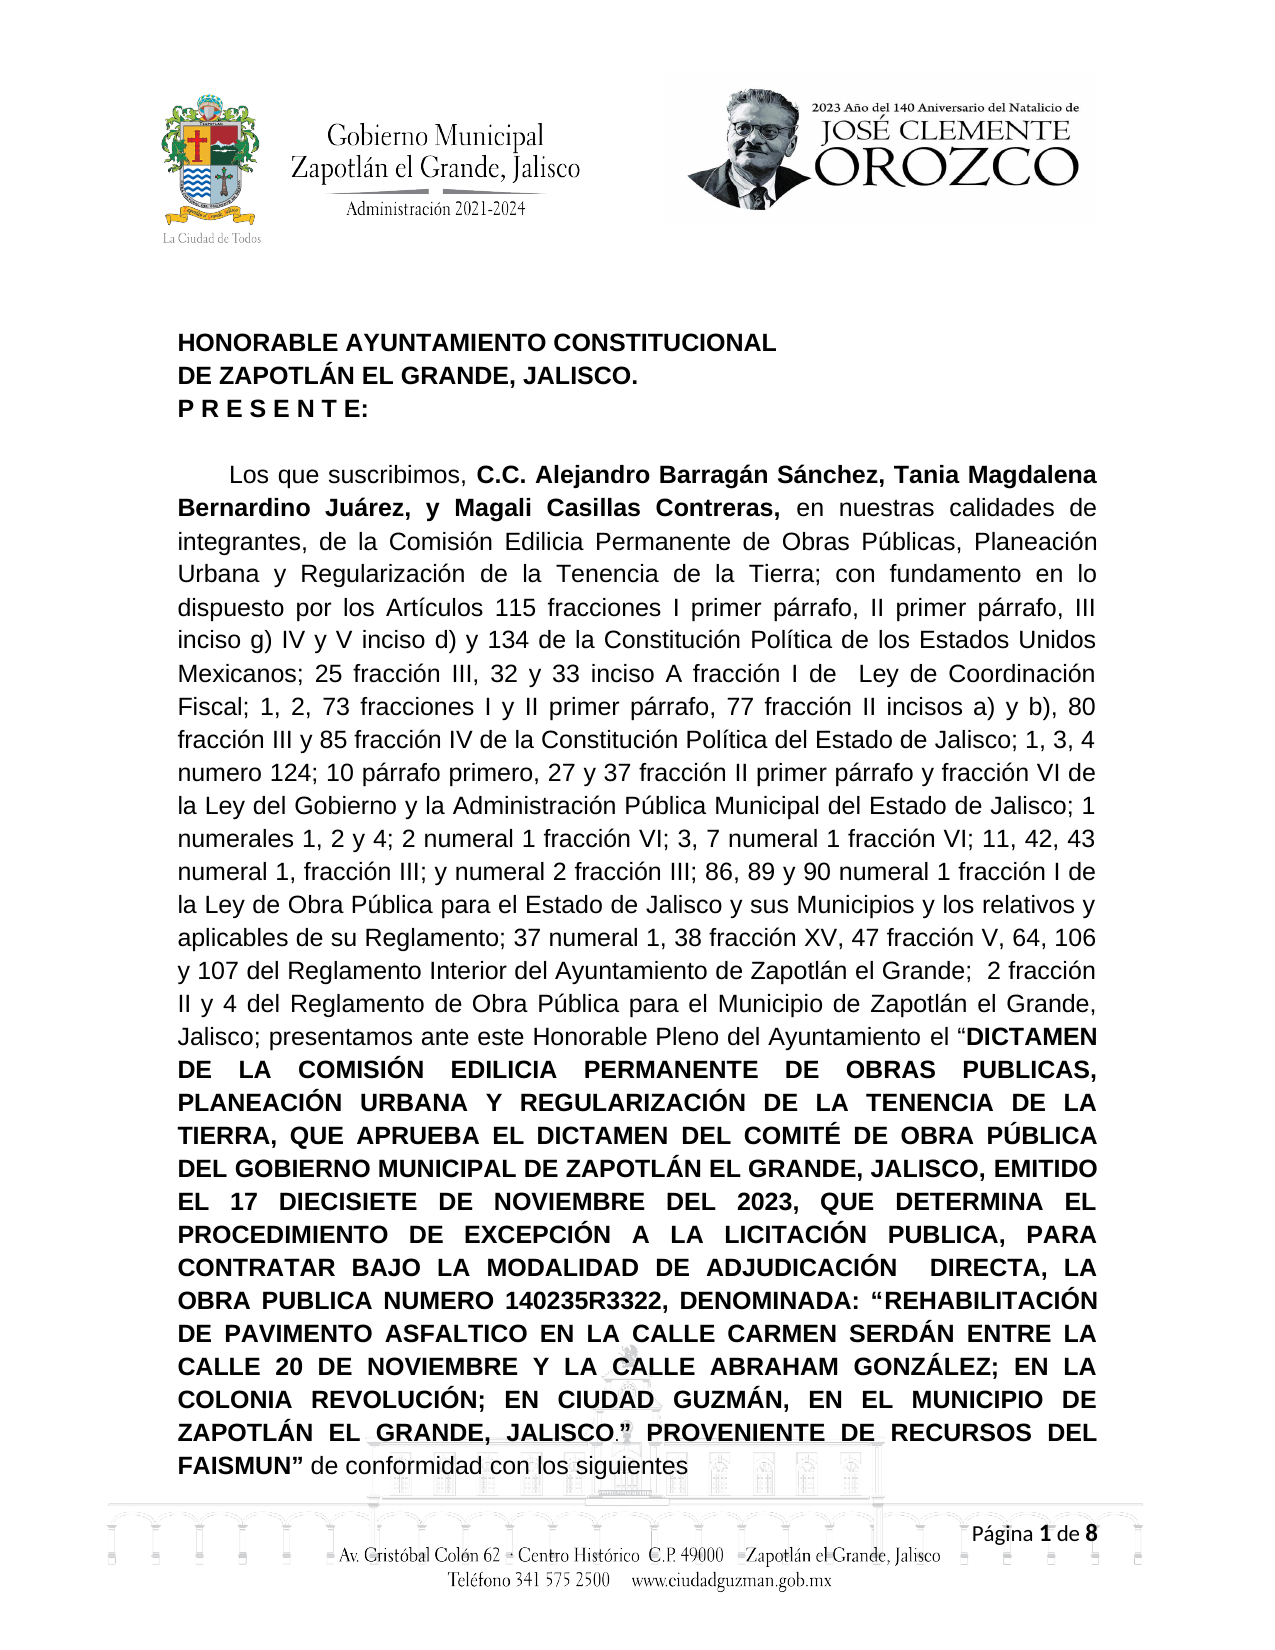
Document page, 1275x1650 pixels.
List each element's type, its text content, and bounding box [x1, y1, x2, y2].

text DE ZAPOTLÁN EL GRANDE, JALISCO. [177, 361, 1098, 390]
picture [96, 50, 1154, 1633]
text P R E S E N T E: [177, 394, 1098, 423]
list Los que suscribimos, C.C. Alejandro Barragán Sánchez, Tania Magdalena Bernardino Juárez, y Magali Casillas Contreras, en nuestras calidades de integrantes, de la Comisión Edilicia Permanente de Obras Públicas, Planeación Urbana y Regularización de la Tenencia de la Tierra; con fundamento en lo dispuesto por los Artículos 115 fracciones I primer párrafo, II primer párrafo, III inciso g) IV y V inciso d) y 134 de la Constitución Política de los Estados Unidos Mexicanos; 25 fracción III, 32 y 33 inciso A fracción I de Ley de Coordinación Fiscal; 1, 2, 73 fracciones I y II primer párrafo, 77 fracción II incisos a) y b), 80 fracción III y 85 fracción IV de la Constitución Política del Estado de Jalisco; 1, 3, 4 numero 124; 10 párrafo primero, 27 y 37 fracción II primer párrafo y fracción VI de la Ley del Gobierno y la Administración Pública Municipal del Estado de Jalisco; 1 numerales 1, 2 y 4; 2 numeral 1 fracción VI; 3, 7 numeral 1 fracción VI; 11, 42, 43 numeral 1, fracción III; y numeral 2 fracción III; 86, 89 y 90 numeral 1 fracción I de la Ley de Obra Pública para el Estado de Jalisco y sus Municipios y los relativos y aplicables de su Reglamento; 37 numeral 1, 38 fracción XV, 47 fracción V, 64, 106 y 107 del Reglamento Interior del Ayuntamiento de Zapotlán el Grande; 2 fracción II y 4 del Reglamento de Obra Pública para el Municipio de Zapotlán el Grande, Jalisco; presentamos ante este Honorable Pleno del Ayuntamiento el “DICTAMEN DE LA COMISIÓN EDILICIA PERMANENTE DE OBRAS PUBLICAS, PLANEACIÓN URBANA Y REGULARIZACIÓN DE LA TENENCIA DE LA TIERRA, QUE APRUEBA EL DICTAMEN DEL COMITÉ DE OBRA PÚBLICA DEL GOBIERNO MUNICIPAL DE ZAPOTLÁN EL GRANDE, JALISCO, EMITIDO EL 17 DIECISIETE DE NOVIEMBRE DEL 2023, QUE DETERMINA EL PROCEDIMIENTO DE EXCEPCIÓN A LA LICITACIÓN PUBLICA, PARA CONTRATAR BAJO LA MODALIDAD DE ADJUDICACIÓN DIRECTA, LA OBRA PUBLICA NUMERO 140235R3322, DENOMINADA: “REHABILITACIÓN DE PAVIMENTO ASFALTICO EN LA CALLE CARMEN SERDÁN ENTRE LA CALLE 20 DE NOVIEMBRE Y LA CALLE ABRAHAM GONZÁLEZ; EN LA COLONIA REVOLUCIÓN; EN CIUDAD GUZMÁN, EN EL MUNICIPIO DE ZAPOTLÁN EL GRANDE, JALISCO.” PROVENIENTE DE RECURSOS DEL FAISMUN” de conformidad con los siguientes [177, 460, 1098, 1480]
text HONORABLE AYUNTAMIENTO CONSTITUCIONAL [177, 328, 1098, 357]
